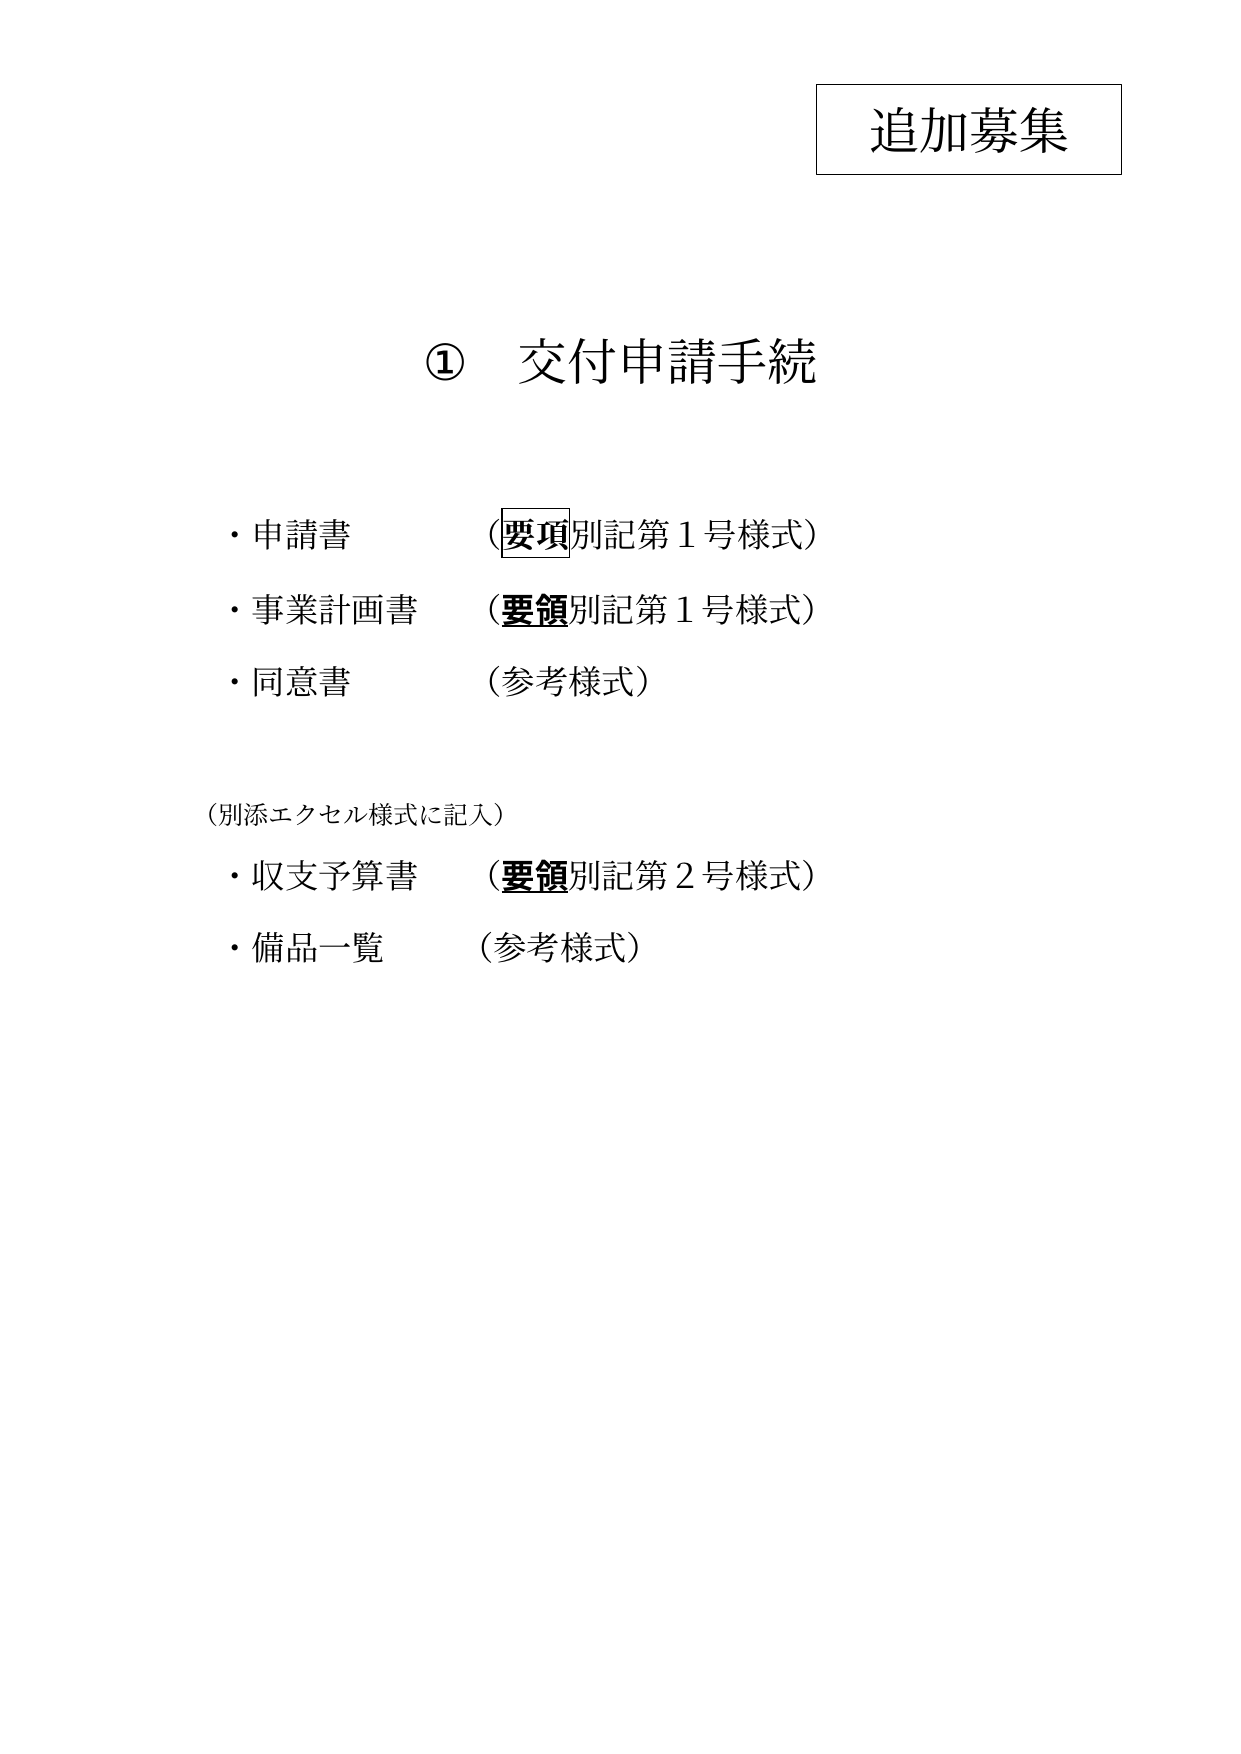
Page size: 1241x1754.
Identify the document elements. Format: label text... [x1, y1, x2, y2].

text ・申請書 （要項別記第１号様式） [570, 508, 1122, 558]
text ・収支予算書 （要領別記第２号様式） [118, 850, 1122, 898]
text ・申請書 （要項別記第１号様式） [118, 508, 501, 558]
text （別添エクセル様式に記入） [118, 796, 1122, 832]
text ・同意書 （参考様式） [118, 656, 1122, 704]
text ① 交付申請手続 [118, 322, 1122, 395]
text ・申請書 （要項別記第１号様式） [503, 509, 569, 557]
text ・備品一覧 （参考様式） [118, 922, 1122, 970]
text ・事業計画書 （要領別記第１号様式） [118, 583, 1122, 632]
